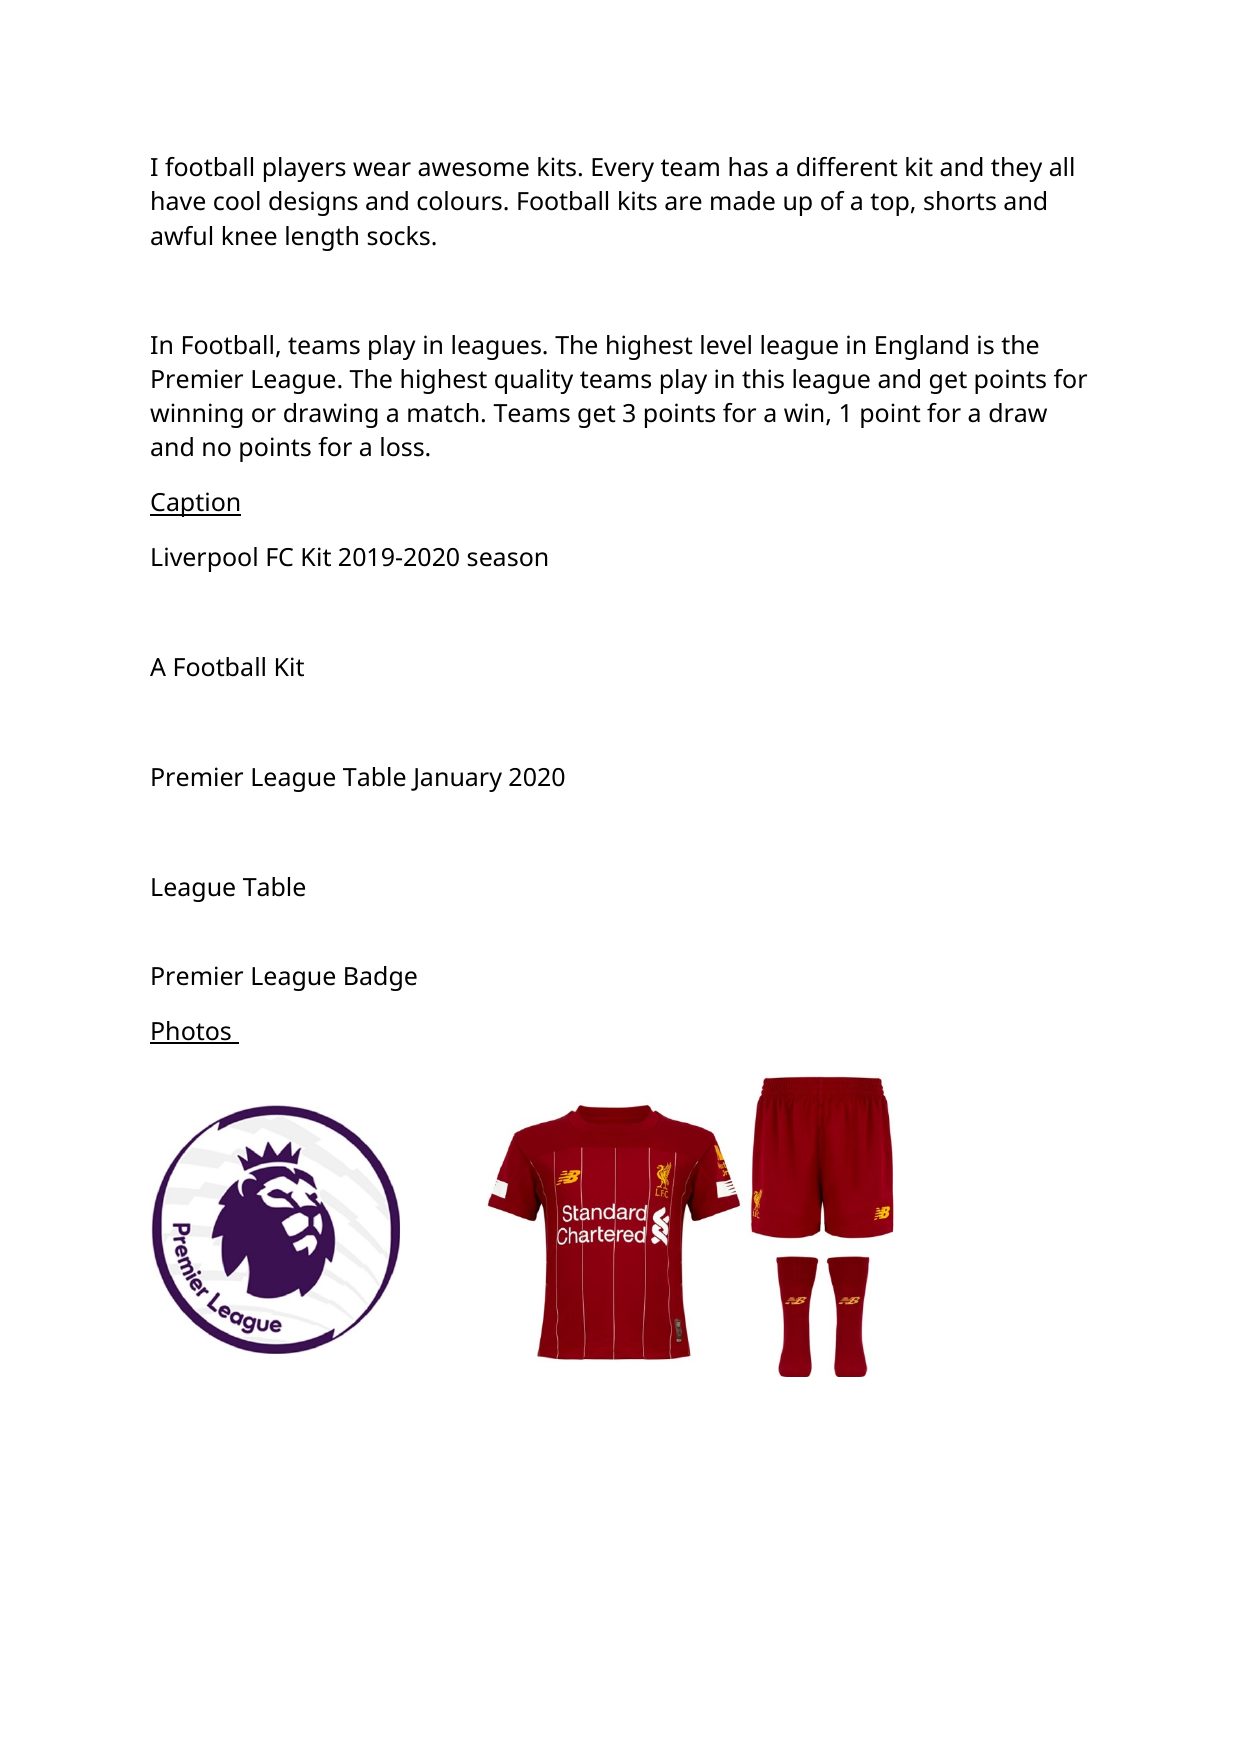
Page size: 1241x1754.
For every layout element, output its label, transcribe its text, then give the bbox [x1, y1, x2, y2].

text In Football, teams play in leagues. The highest level league in England is the Premier League. The highest quality teams play in this league and get points for winning or drawing a match. Teams get 3 points for a win, 1 point for a draw and no points for a loss. [150, 328, 1090, 464]
text League Table [150, 869, 1090, 903]
text Premier League Table January 2020 [150, 759, 1090, 793]
text Photos [150, 1013, 1090, 1047]
text Premier League Badge [150, 924, 1090, 992]
picture [150, 1102, 404, 1355]
text Caption [150, 485, 1090, 519]
text I football players wear awesome kits. Every team has a different kit and they all have cool designs and colours. Football kits are made up of a top, shorts and awful knee length socks. [150, 150, 1090, 252]
picture [483, 1069, 897, 1379]
text Liverpool FC Kit 2019-2020 season [150, 540, 1090, 574]
text A Football Kit [150, 650, 1090, 684]
